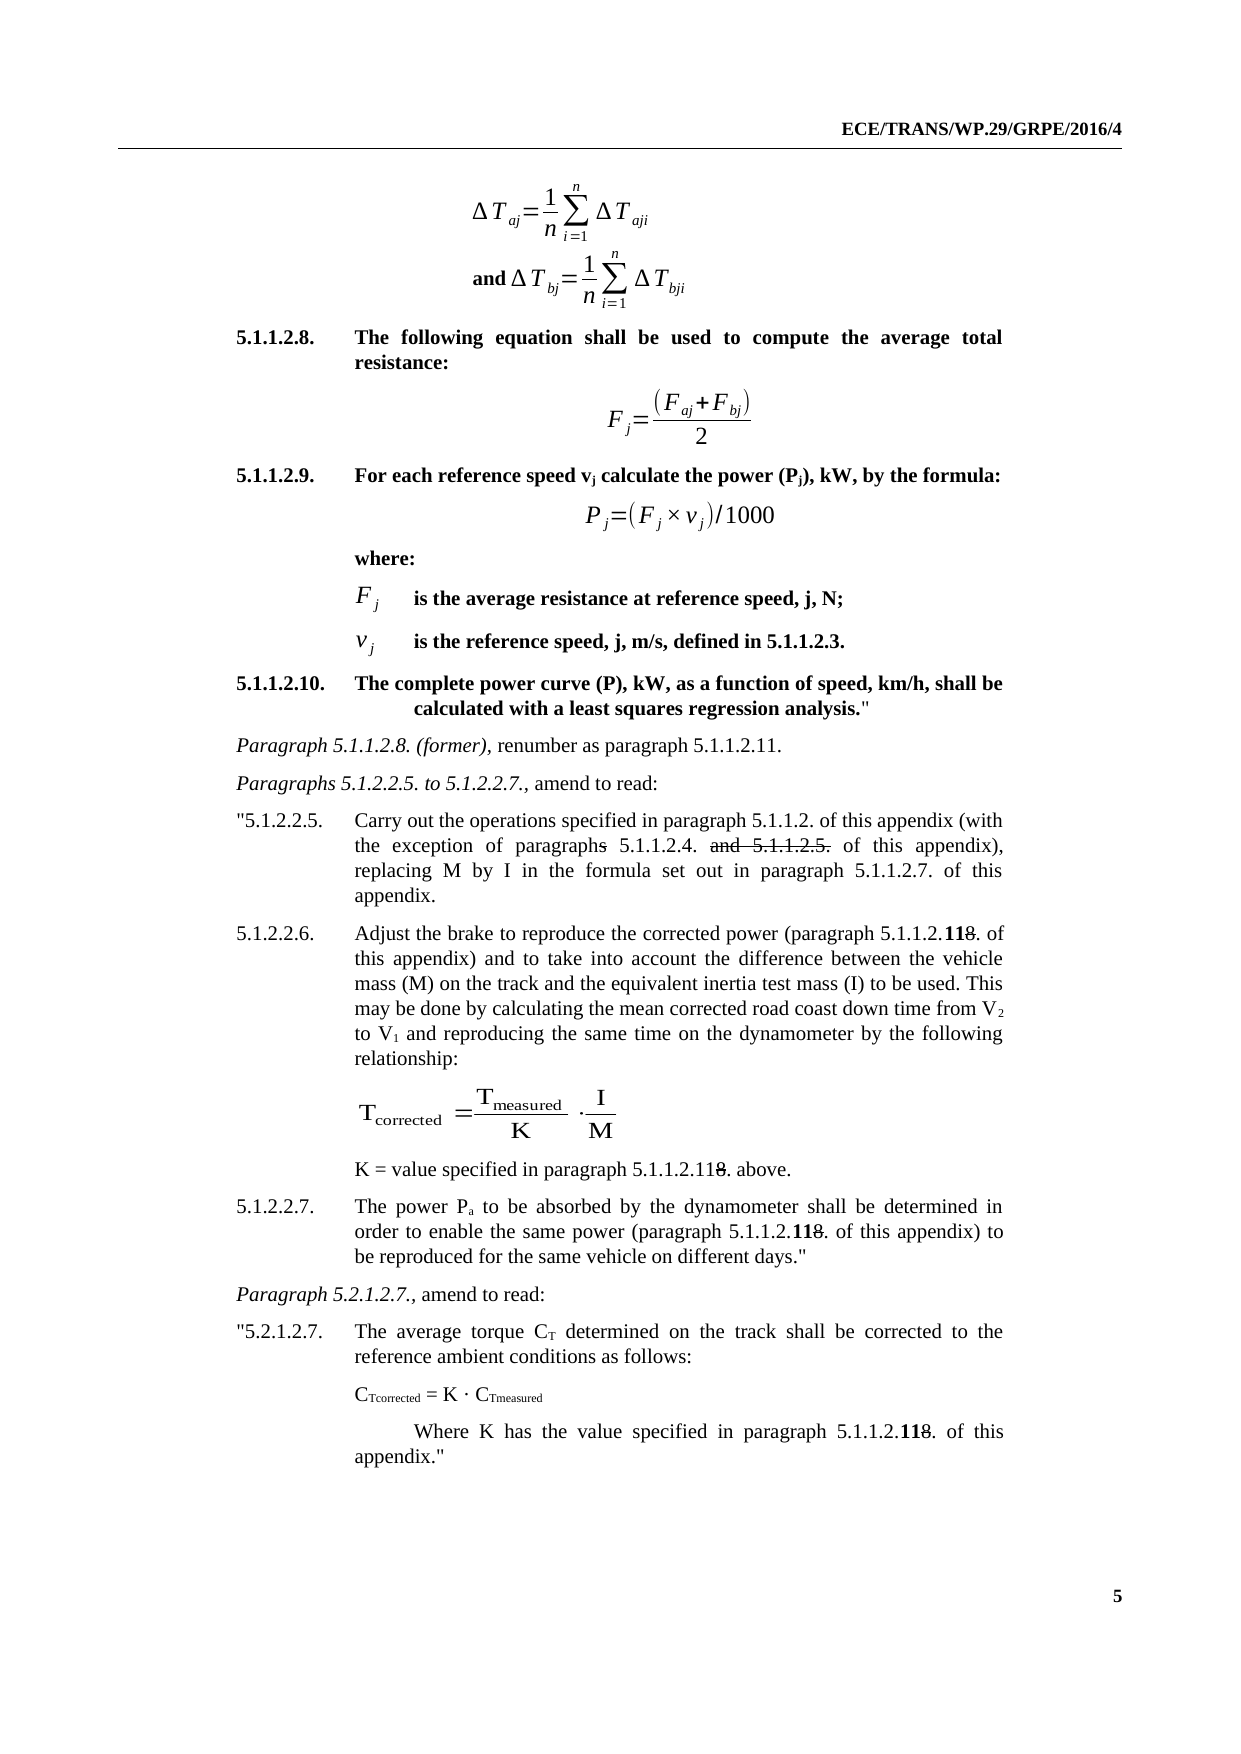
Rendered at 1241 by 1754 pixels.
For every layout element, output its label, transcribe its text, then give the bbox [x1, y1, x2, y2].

text 5.1.2.2.7. The power Pa to be absorbed by the dynamometer shall be determined in order to enable the same power (paragraph 5.1.1.2.118. of this appendix) to be reproduced for the same vehicle on different days." [236, 1193, 1004, 1268]
text 5.1.2.2.6. Adjust the brake to reproduce the corrected power (paragraph 5.1.1.2.118. of this appendix) and to take into account the difference between the vehicle mass (M) on the track and the equivalent inertia test mass (I) to be used. This may be done by calculating the mean corrected road coast down time from V2 to V1 and reproducing the same time on the dynamometer by the following relationship: [236, 920, 1004, 1070]
text CTcorrected = K · CTmeasured [236, 1381, 1004, 1406]
text 5.1.1.2.10. The complete power curve (P), kW, as a function of speed, km/h, shall be calculated with a least squares regression analysis." [236, 670, 1004, 720]
text is the reference speed, j, m/s, defined in 5.1.1.2.3. [354, 626, 1004, 657]
text Paragraph 5.2.1.2.7., amend to read: [236, 1281, 1004, 1306]
text 5.1.1.2.8. The following equation shall be used to compute the average total resistance: [236, 324, 1004, 374]
text Paragraphs 5.1.2.2.5. to 5.1.2.2.7., amend to read: [236, 770, 1004, 795]
text K = value specified in paragraph 5.1.1.2.118. above. [236, 1156, 1004, 1181]
text Paragraph 5.1.1.2.8. (former), renumber as paragraph 5.1.1.2.11. [236, 732, 1004, 757]
text Where K has the value specified in paragraph 5.1.1.2.118. of this appendix." [354, 1418, 1004, 1468]
text "5.1.2.2.5. Carry out the operations specified in paragraph 5.1.1.2. of this appendix (with the exception of paragraphs 5.1.1.2.4. and 5.1.1.2.5. of this appendix), replacing M by I in the formula set out in paragraph 5.1.1.2.7. of this appendix. [236, 807, 1004, 907]
text is the average resistance at reference speed, j, N; [354, 582, 1004, 613]
text and [354, 177, 1004, 312]
text 5.1.1.2.9. For each reference speed vj calculate the power (Pj), kW, by the formula: [236, 462, 1004, 487]
text "5.2.1.2.7. The average torque CT determined on the track shall be corrected to the reference ambient conditions as follows: [236, 1318, 1004, 1368]
text where: [295, 544, 1004, 569]
